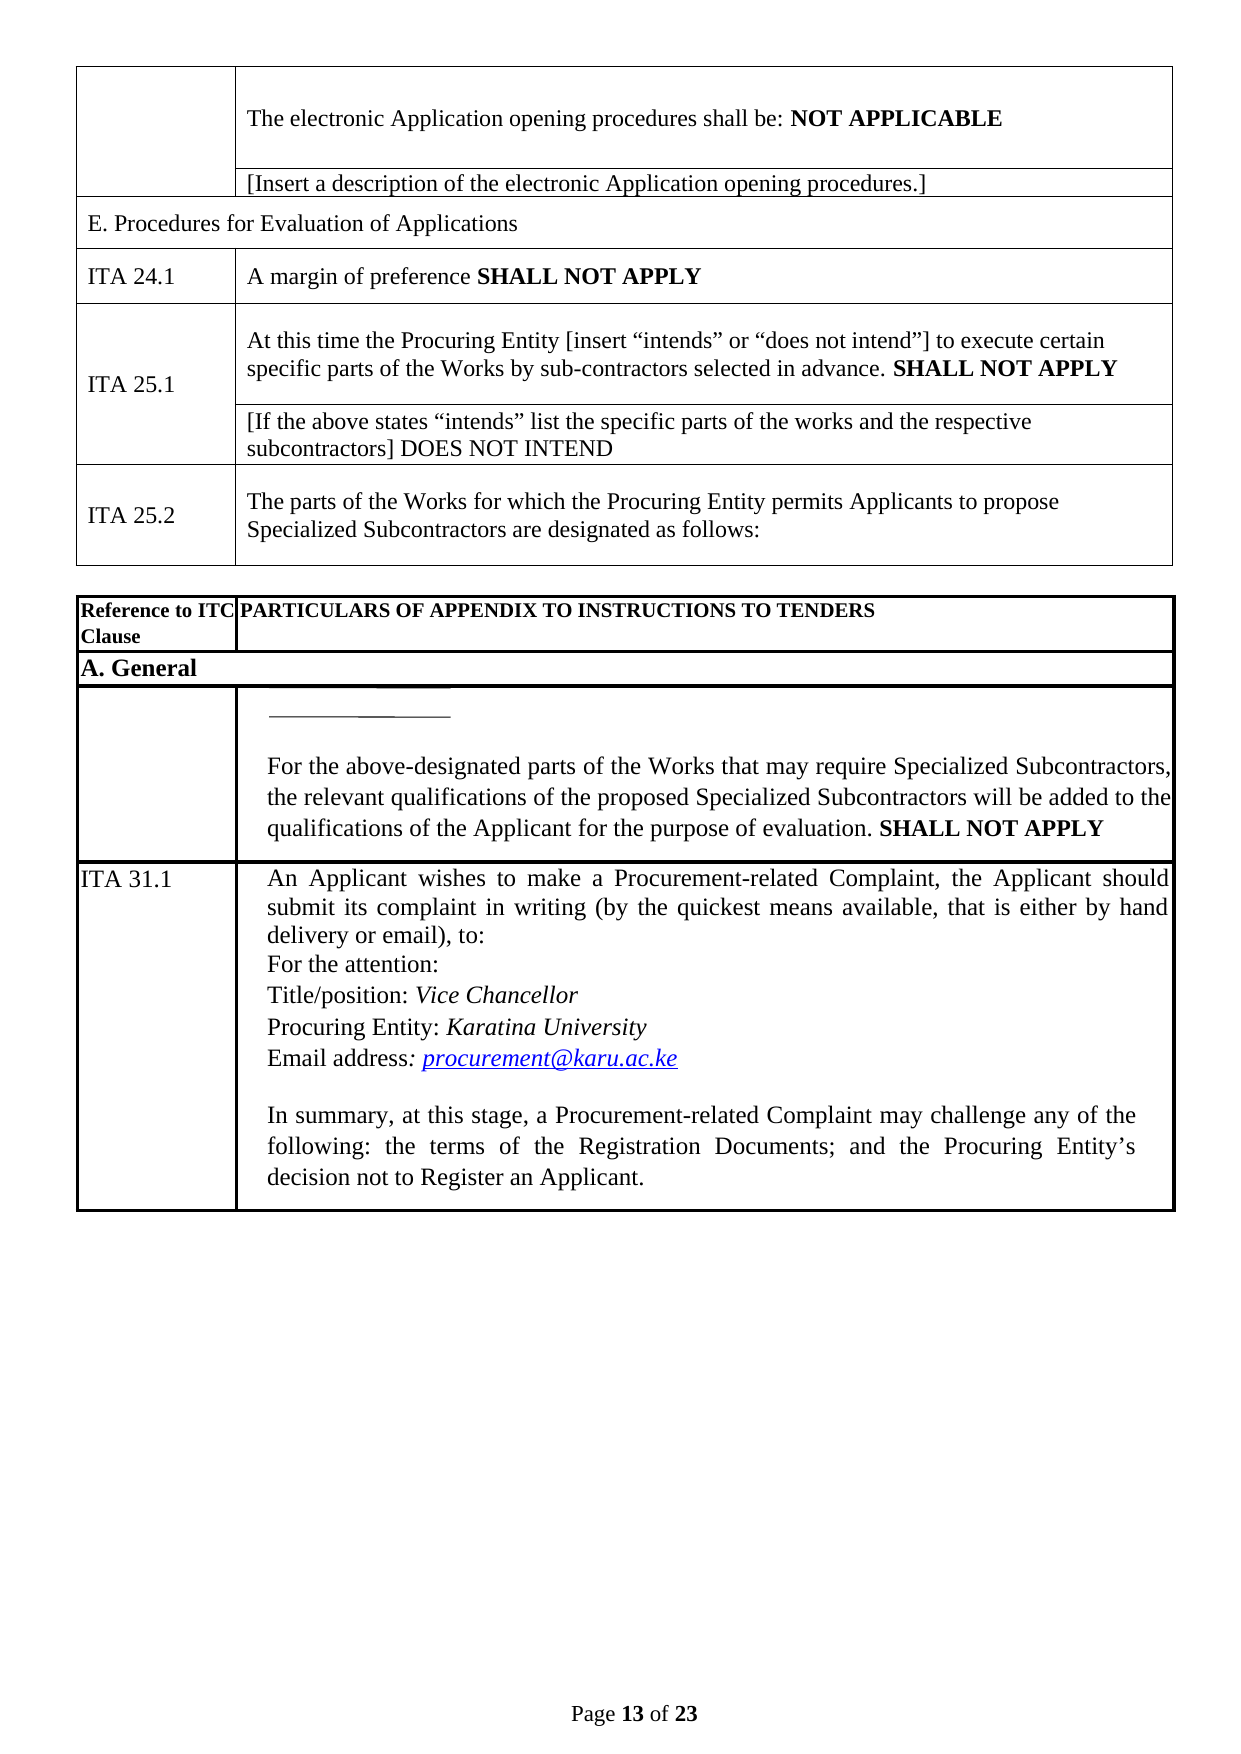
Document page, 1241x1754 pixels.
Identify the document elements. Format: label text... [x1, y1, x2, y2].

table_cell ITA 31.1 [79, 864, 235, 1208]
table_cell [Insert a description of the electronic Application opening procedures.] [236, 169, 1172, 196]
table_cell The parts of the Works for which the Procuring Entity permits Applicants to propose Specialized Subcontractors are designated as follows: [236, 465, 1172, 565]
table_cell An Applicant wishes to make a Procurement-related Complaint, the Applicant should submit its complaint in writing (by the quickest means available, that is either by hand delivery or email), to: For the attention: Title/position: Vice Chancellor Procuring Entity: Karatina University Email address: procurement@karu.ac.ke In summary, at this stage, a Procurement-related Complaint may challenge any of the following: the terms of the Registration Documents; and the Procuring Entity’s decision not to Register an Applicant. [238, 864, 1172, 1208]
table_cell ITA 25.2 [77, 465, 235, 565]
table_cell E. Procedures for Evaluation of Applications [77, 197, 1172, 247]
table_cell A. General [79, 653, 1172, 684]
table_cell ITA 25.1 [77, 304, 235, 464]
table_cell ITA 24.1 [77, 249, 235, 302]
table_header PARTICULARS OF APPENDIX TO INSTRUCTIONS TO TENDERS [238, 598, 1172, 650]
table_cell At this time the Procuring Entity [insert “intends” or “does not intend”] to execute certain specific parts of the Works by sub-contractors selected in advance. SHALL NOT APPLY [236, 304, 1172, 404]
table_cell The electronic Application opening procedures shall be: NOT APPLICABLE [236, 67, 1172, 168]
table_header Reference to ITC Clause [79, 598, 235, 650]
table_cell [79, 688, 235, 860]
table_cell [If the above states “intends” list the specific parts of the works and the respective subcontractors] DOES NOT INTEND [236, 405, 1172, 464]
table_cell For the above-designated parts of the Works that may require Specialized Subcontractors, the relevant qualifications of the proposed Specialized Subcontractors will be added to the qualifications of the Applicant for the purpose of evaluation. SHALL NOT APPLY [238, 688, 1172, 860]
table_cell A margin of preference SHALL NOT APPLY [236, 249, 1172, 302]
